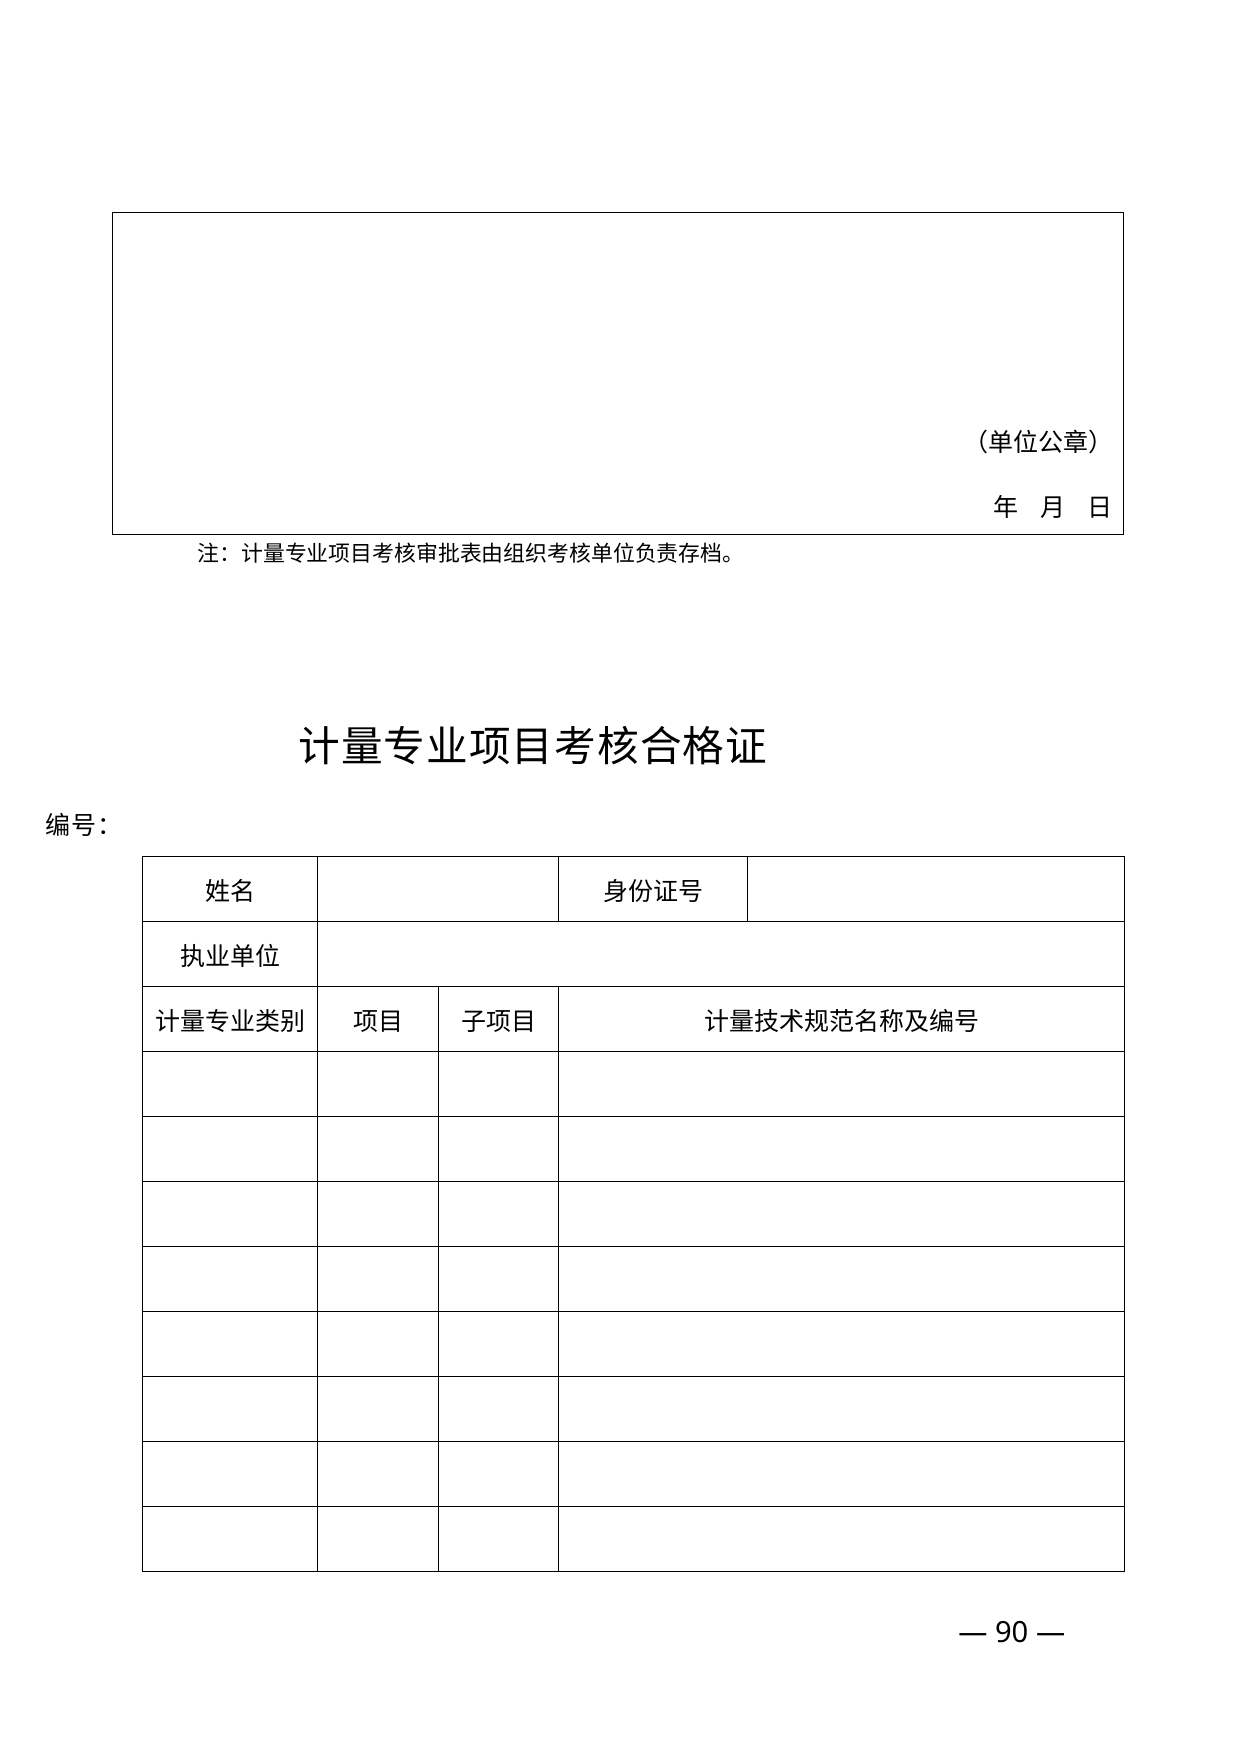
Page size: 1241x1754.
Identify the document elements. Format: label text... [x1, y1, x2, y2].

table_cell [318, 1377, 438, 1441]
list 注：计量专业项目考核审批表由组织考核单位负责存档。 [153, 535, 1087, 568]
table_cell 组织考核单位意见： （单位公章） 年 月 日 [113, 213, 1123, 534]
table_cell [143, 1052, 317, 1116]
table_cell [439, 1182, 558, 1246]
table_cell [143, 1182, 317, 1246]
table_cell [439, 1377, 558, 1441]
table_cell [318, 922, 1124, 986]
table_cell [318, 1247, 438, 1311]
table_cell [559, 1312, 1124, 1376]
table_header 身份证号 [559, 857, 747, 921]
table_header [748, 857, 1124, 921]
table_cell 子项目 [439, 987, 558, 1051]
table_cell [143, 1312, 317, 1376]
table_cell [559, 1507, 1124, 1571]
table_cell [143, 1377, 317, 1441]
table_cell [318, 1507, 438, 1571]
table_header [318, 857, 558, 921]
table_cell [143, 1117, 317, 1181]
table_cell [559, 1247, 1124, 1311]
table_cell [143, 1442, 317, 1506]
table_cell 计量专业类别 [143, 987, 317, 1051]
table_cell [318, 1442, 438, 1506]
table_cell [318, 1182, 438, 1246]
table_cell [559, 1182, 1124, 1246]
text 计量专业项目考核合格证 [0, 711, 1087, 776]
table_cell 项目 [318, 987, 438, 1051]
table_cell [318, 1312, 438, 1376]
table_cell [143, 1507, 317, 1571]
table_cell 计量技术规范名称及编号 [559, 987, 1124, 1051]
table_cell [143, 1247, 317, 1311]
table_cell [439, 1507, 558, 1571]
table_cell [559, 1442, 1124, 1506]
table_cell [439, 1247, 558, 1311]
table_cell [559, 1117, 1124, 1181]
table_cell [439, 1052, 558, 1116]
table_cell 执业单位 [143, 922, 317, 986]
table_cell [439, 1312, 558, 1376]
table_cell [559, 1377, 1124, 1441]
table_cell [318, 1117, 438, 1181]
text 编号： [45, 791, 1087, 856]
table_cell [559, 1052, 1124, 1116]
table_header 姓名 [143, 857, 317, 921]
table_cell [318, 1052, 438, 1116]
table_cell [439, 1117, 558, 1181]
table_cell [439, 1442, 558, 1506]
